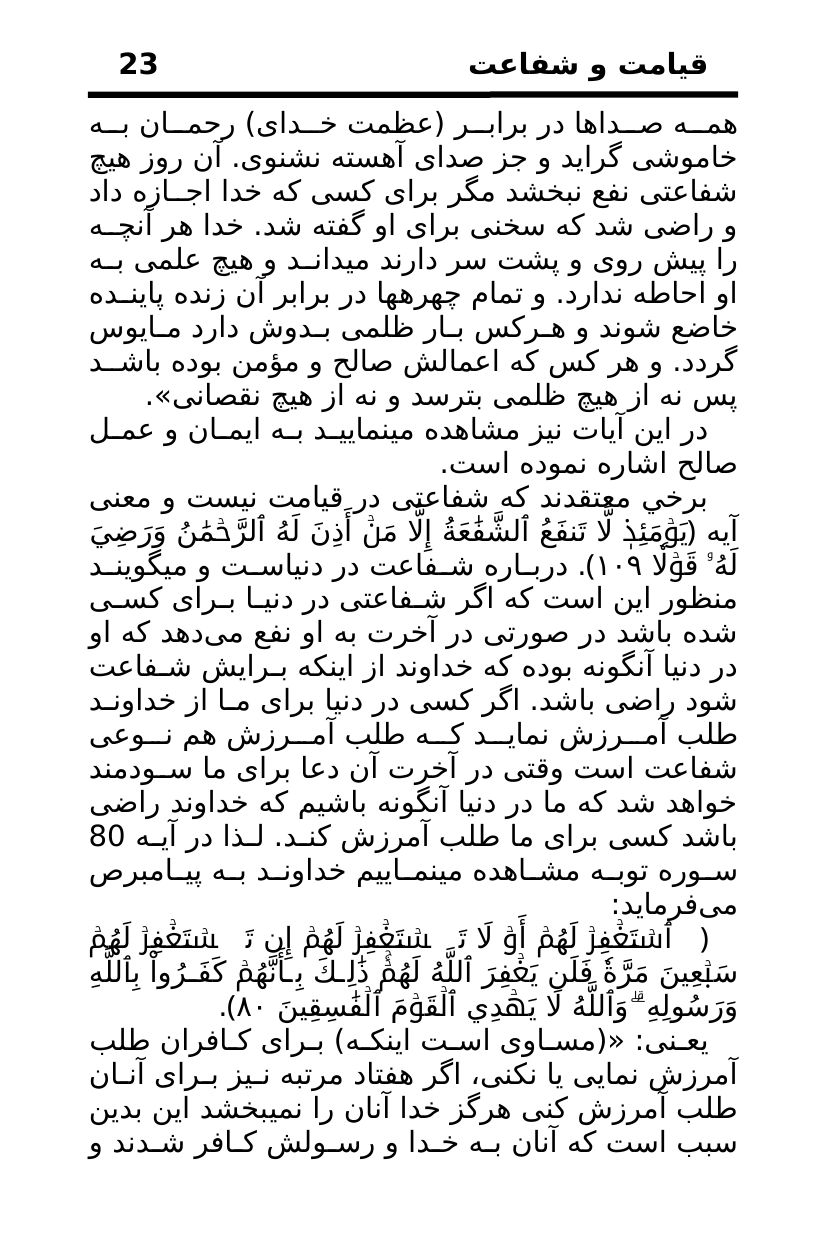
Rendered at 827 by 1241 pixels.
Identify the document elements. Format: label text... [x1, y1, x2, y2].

text ﴿ٱسۡتَغۡفِرۡ لَهُمۡ أَوۡ لَا تَسۡتَغۡفِرۡ لَهُمۡ إِن تَسۡتَغۡفِرۡ لَهُمۡ سَبۡعِينَ مَرَّةٗ فَلَن يَغۡفِرَ ٱللَّهُ لَهُمۡۚ ذَٰلِكَ بِأَنَّهُمۡ كَفَرُواْ بِٱللَّهِ وَرَسُولِهِۦۗ وَٱللَّهُ لَا يَهۡدِي ٱلۡقَوۡمَ ٱلۡفَٰسِقِينَ ٨٠﴾. [89, 921, 738, 1023]
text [89, 106, 738, 412]
text در اين آيات نيز مشاهده مینماييد به ايمان و عمل صالح اشاره نموده است. [89, 412, 738, 480]
text برخي معتقدند كه شفاعتی در قيامت نيست و معنی آيه ﴿يَوۡمَئِذٖ لَّا تَنفَعُ ٱلشَّفَٰعَةُ إِلَّا مَنۡ أَذِنَ لَهُ ٱلرَّحۡمَٰنُ وَرَضِيَ لَهُۥ قَوۡلٗا ١٠٩﴾. درباره شفاعت در دنياست و میگويند منظور اين است كه اگر شفاعتی در دنيا برای كسی شده باشد در صورتی در آخرت به او نفع می‌دهد كه او در دنيا آنگونه بوده كه خداوند از اينكه برايش شفاعت شود راضی باشد. اگر كسی در دنيا برای ما از خداوند طلب آمرزش نمايد كه طلب آمرزش هم نوعی شفاعت است وقتی در آخرت آن دعا برای ما سودمند خواهد شد كه ما در دنيا آنگونه باشيم كه خداوند راضی باشد كسی برای ما طلب آمرزش كند. لذا در آيه 80 سوره توبه مشاهده مینماييم خداوند به پيامبرص می‌فرمايد: [89, 480, 738, 921]
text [89, 1023, 738, 1159]
